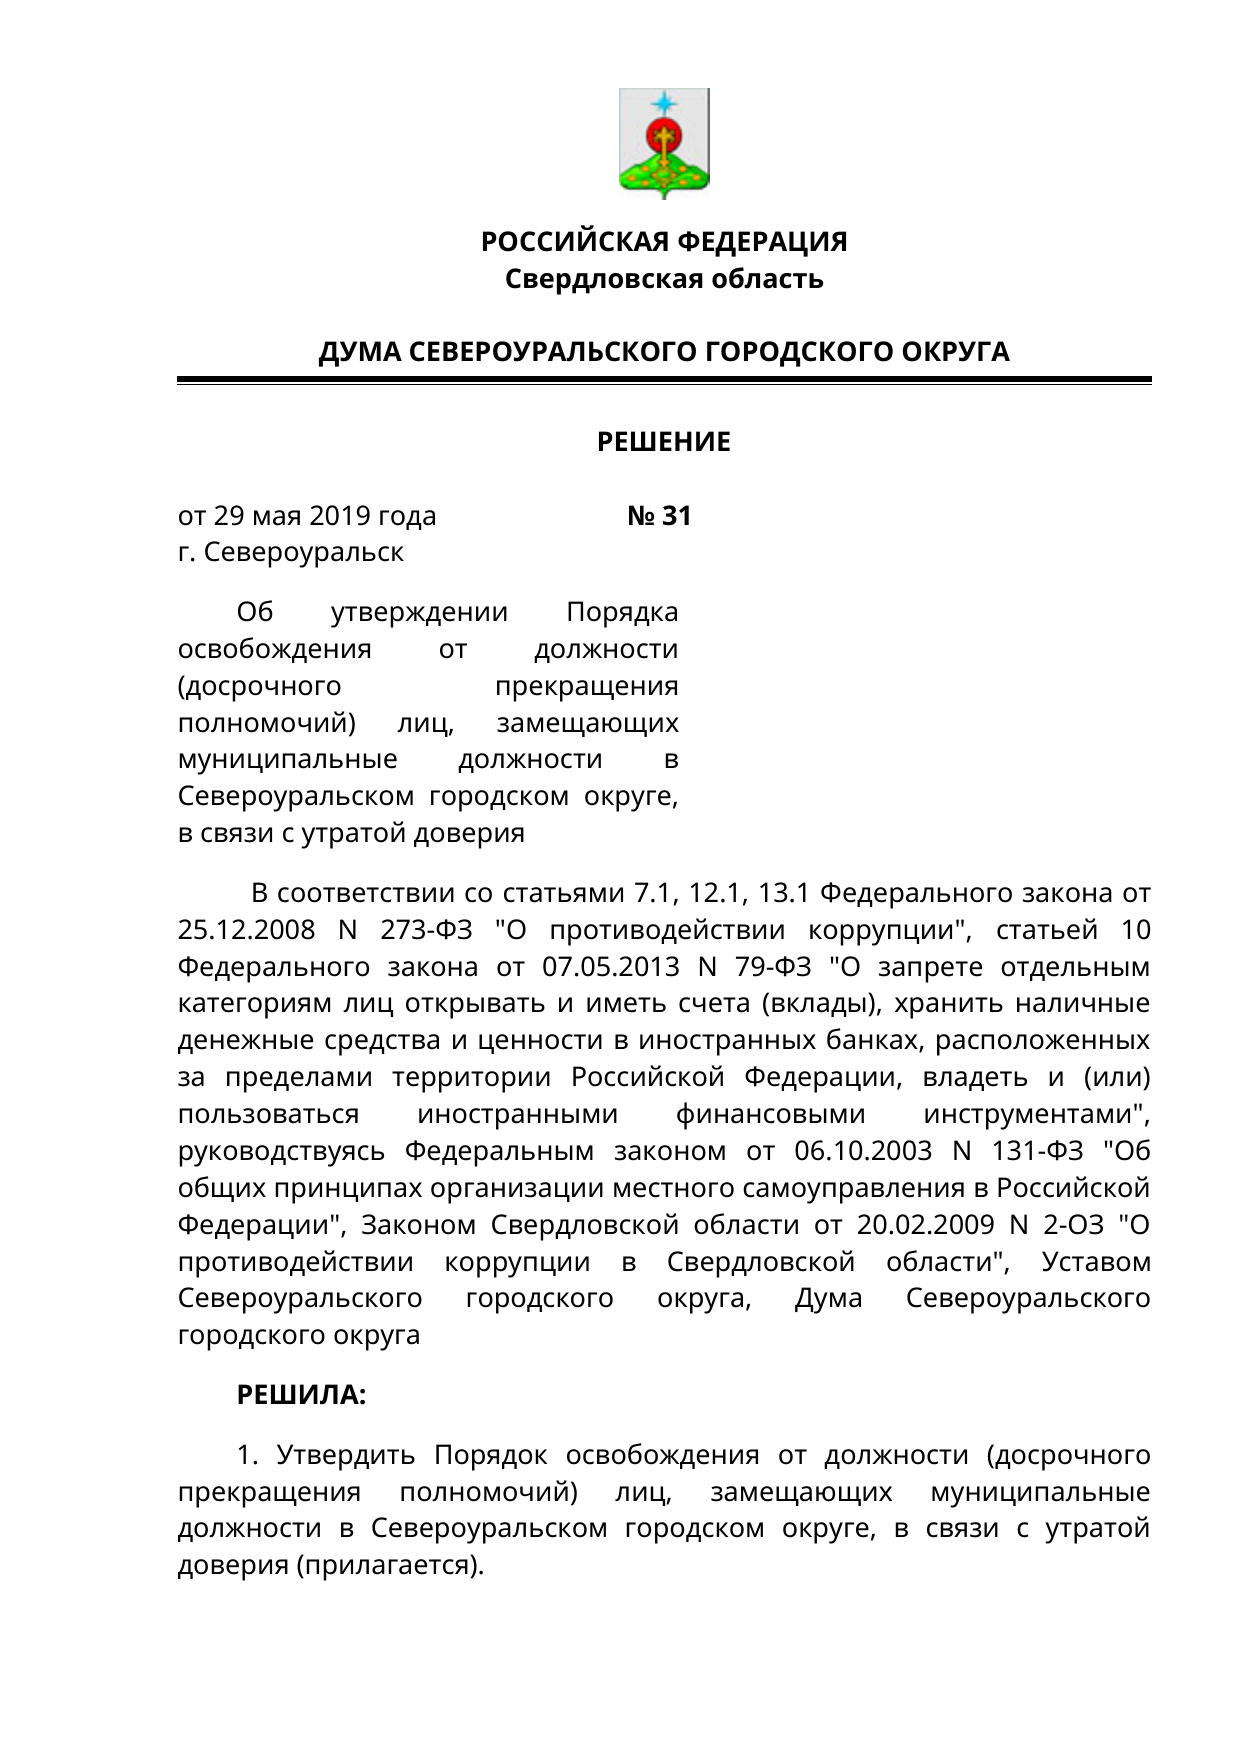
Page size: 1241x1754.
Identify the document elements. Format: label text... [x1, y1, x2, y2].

text Свердловская область [177, 259, 1152, 296]
text г. Североуральск [177, 533, 1151, 570]
text 1. Утвердить Порядок освобождения от должности (досрочного прекращения полномочий) лиц, замещающих муниципальные должности в Североуральском городском округе, в связи с утратой доверия (прилагается). [177, 1435, 1152, 1583]
text РЕШЕНИЕ [177, 422, 1151, 459]
text В соответствии со статьями 7.1, 12.1, 13.1 Федерального закона от 25.12.2008 N 273-ФЗ "О противодействии коррупции", статьей 10 Федерального закона от 07.05.2013 N 79-ФЗ "О запрете отдельным категориям лиц открывать и иметь счета (вклады), хранить наличные денежные средства и ценности в иностранных банках, расположенных за пределами территории Российской Федерации, владеть и (или) пользоваться иностранными финансовыми инструментами", руководствуясь Федеральным законом от 06.10.2003 N 131-ФЗ "Об общих принципах организации местного самоуправления в Российской Федерации", Законом Свердловской области от 20.02.2009 N 2-ОЗ "О противодействии коррупции в Свердловской области", Уставом Североуральского городского округа, Дума Североуральского городского округа [177, 873, 1152, 1353]
text РЕШИЛА: [177, 1375, 1152, 1412]
text РОССИЙСКАЯ ФЕДЕРАЦИЯ [177, 222, 1152, 259]
picture [619, 88, 710, 200]
text ДУМА СЕВЕРОУРАЛЬСКОГО ГОРОДСКОГО ОКРУГА [177, 333, 1152, 376]
text от 29 мая 2019 года № 31 [177, 496, 1151, 533]
title Об утверждении Порядка освобождения от должности (досрочного прекращения полномочий) лиц, замещающих муниципальные должности в Североуральском городском округе, в связи с утратой доверия [177, 592, 679, 851]
